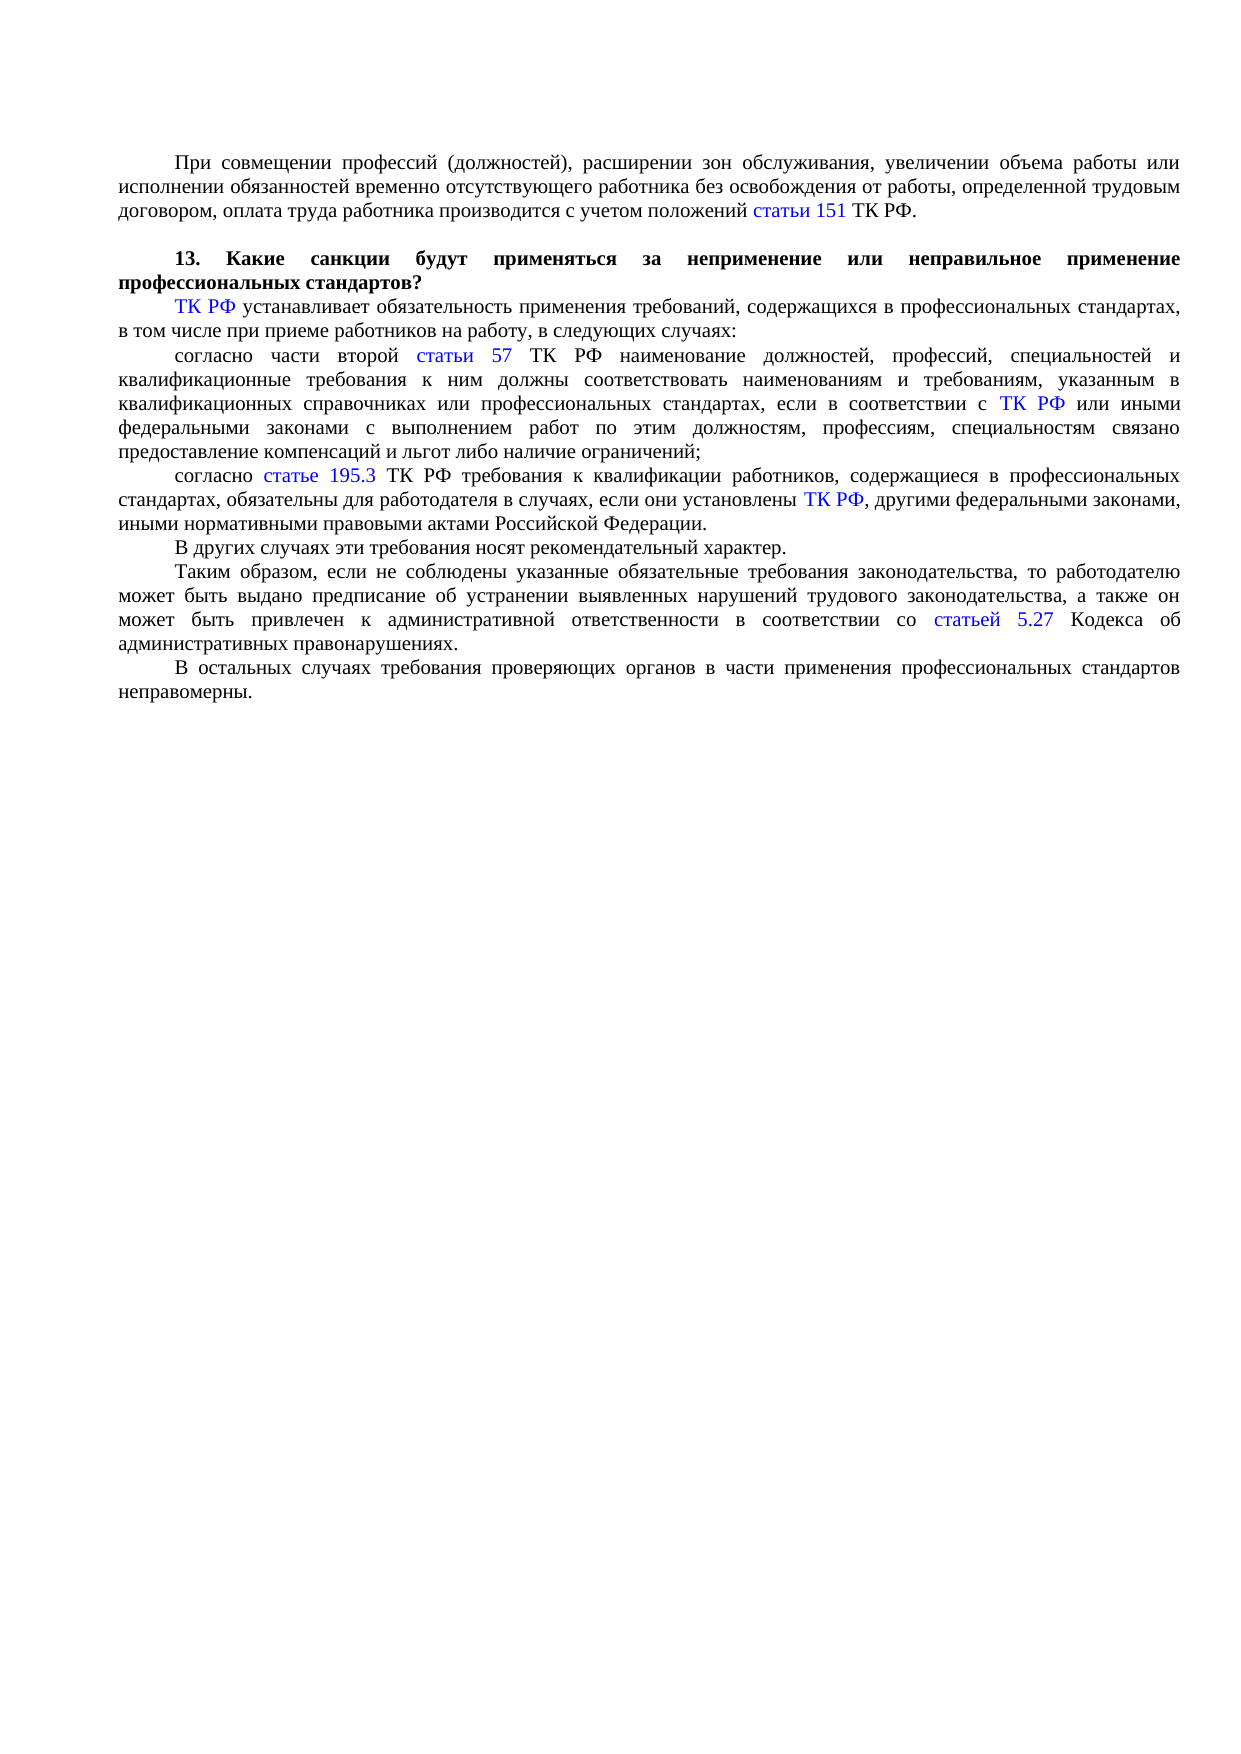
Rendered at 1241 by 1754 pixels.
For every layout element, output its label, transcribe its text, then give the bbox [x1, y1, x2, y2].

text При совмещении профессий (должностей), расширении зон обслуживания, увеличении объема работы или исполнении обязанностей временно отсутствующего работника без освобождения от работы, определенной трудовым договором, оплата труда работника производится с учетом положений статьи 151 ТК РФ. [118, 150, 1181, 222]
text В других случаях эти требования носят рекомендательный характер. [118, 535, 1181, 559]
text 13. Какие санкции будут применяться за неприменение или неправильное применение профессиональных стандартов? [118, 246, 1181, 294]
text Таким образом, если не соблюдены указанные обязательные требования законодательства, то работодателю может быть выдано предписание об устранении выявленных нарушений трудового законодательства, а также он может быть привлечен к административной ответственности в соответствии со статьей 5.27 Кодекса об административных правонарушениях. [118, 559, 1181, 655]
text В остальных случаях требования проверяющих органов в части применения профессиональных стандартов неправомерны. [118, 655, 1181, 703]
text ТК РФ устанавливает обязательность применения требований, содержащихся в профессиональных стандартах, в том числе при приеме работников на работу, в следующих случаях: [118, 294, 1181, 342]
text согласно части второй статьи 57 ТК РФ наименование должностей, профессий, специальностей и квалификационные требования к ним должны соответствовать наименованиям и требованиям, указанным в квалификационных справочниках или профессиональных стандартах, если в соответствии с ТК РФ или иными федеральными законами с выполнением работ по этим должностям, профессиям, специальностям связано предоставление компенсаций и льгот либо наличие ограничений; [118, 342, 1181, 463]
text согласно статье 195.3 ТК РФ требования к квалификации работников, содержащиеся в профессиональных стандартах, обязательны для работодателя в случаях, если они установлены ТК РФ, другими федеральными законами, иными нормативными правовыми актами Российской Федерации. [118, 463, 1181, 535]
